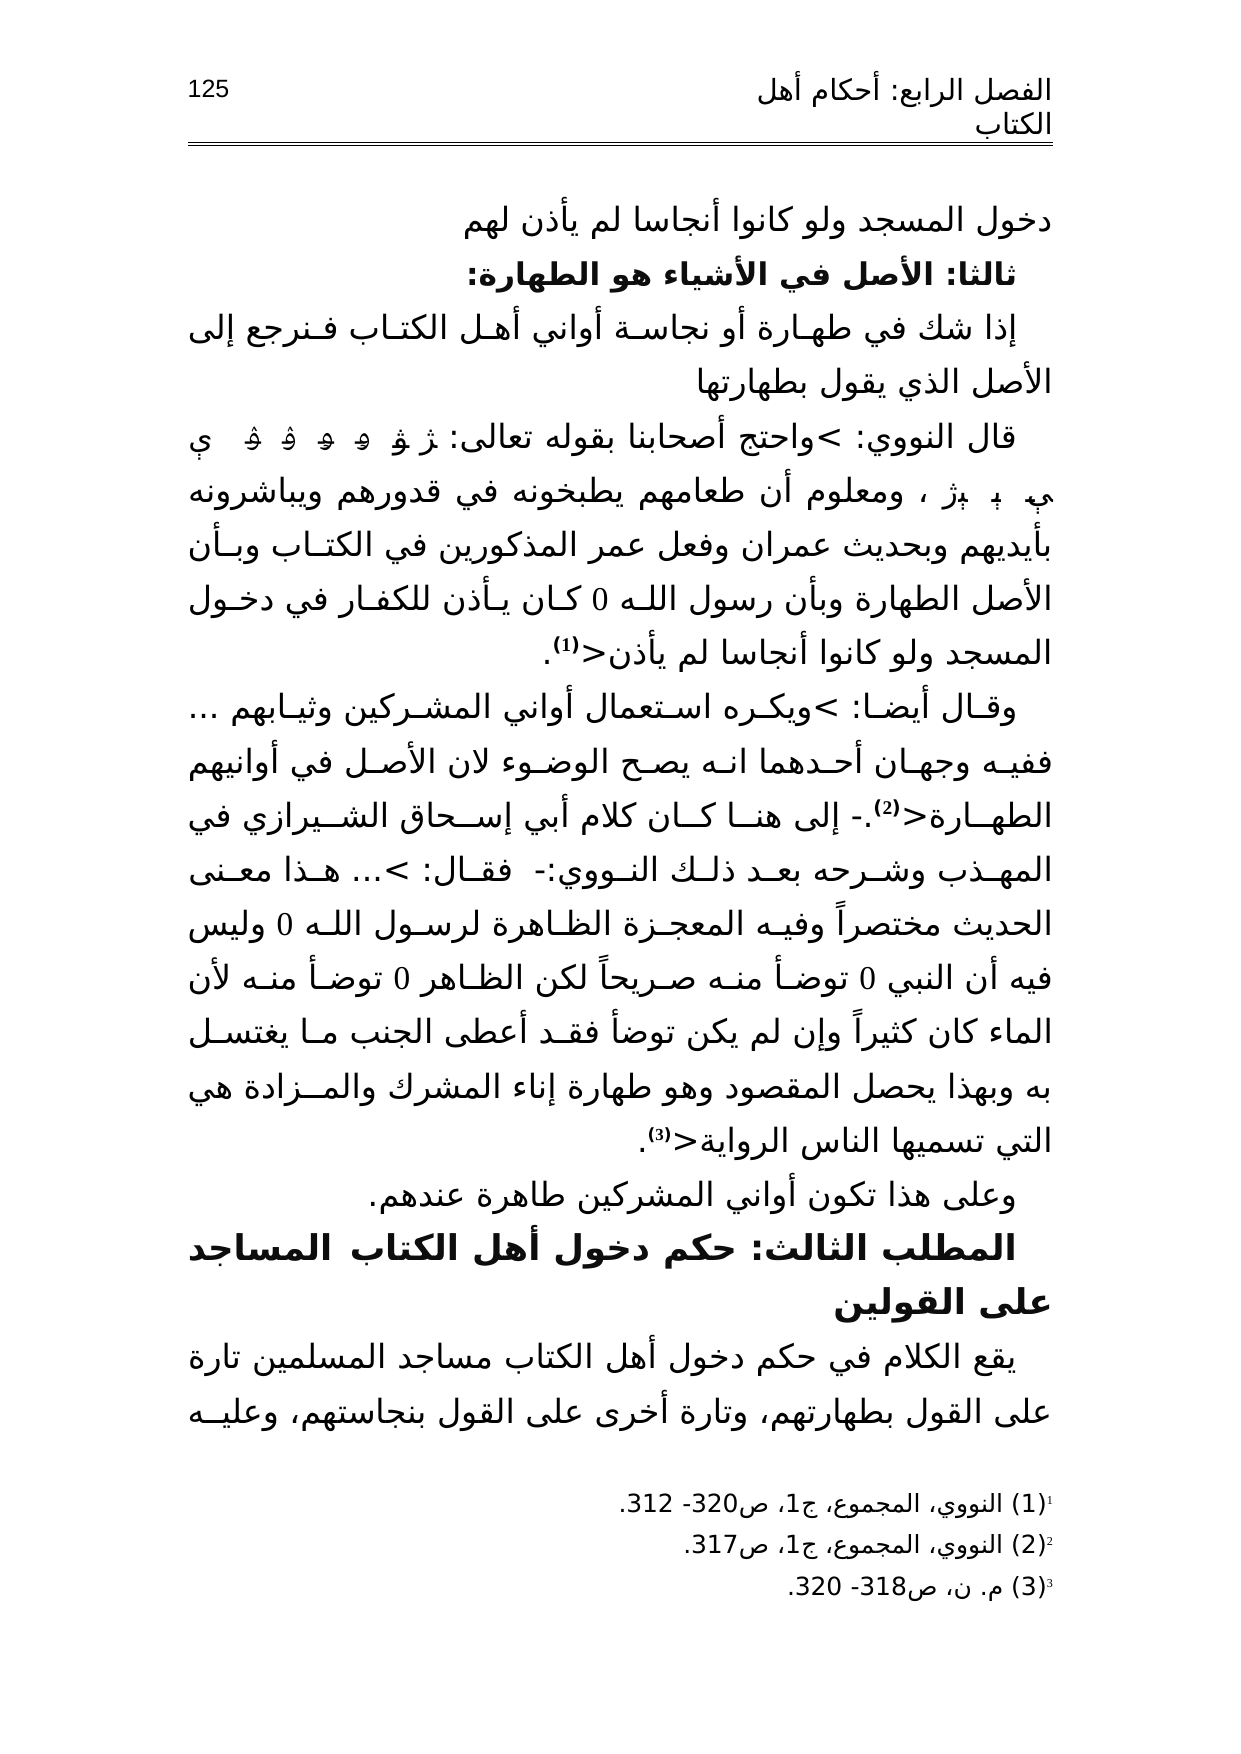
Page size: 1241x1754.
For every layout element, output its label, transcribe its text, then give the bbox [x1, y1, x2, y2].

text إذا شك في طهارة أو نجاسة أواني أهل الكتاب فنرجع إلى الأصل الذي يقول بطهارتها [187, 296, 1053, 405]
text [187, 188, 1053, 242]
text وقال أيضا: >ويكره استعمال أواني المشركين وثيابهم ... ففيه وجهان أحدهما انه يصح الوضوء لان الأصل في أوانيهم الطهارة<().- إلى هنا كان كلام أبي إسحاق الشيرازي في المهذب وشرحه بعد ذلك النووي:- فقال: >... هذا معنى الحديث مختصراً وفيه المعجزة الظاهرة لرسول الله وليس فيه أن النبي توضأ منه صريحاً لكن الظاهر توضأ منه لأن الماء كان كثيراً وإن لم يكن توضأ فقد أعطى الجنب ما يغتسل به وبهذا يحصل المقصود وهو طهارة إناء المشرك والمزادة هي التي تسميها الناس الرواية<(). [187, 676, 1053, 1163]
text وعلى هذا تكون أواني المشركين طاهرة عندهم. [187, 1163, 1053, 1217]
text ثالثا: الأصل في الأشياء هو الطهارة: [187, 242, 1053, 296]
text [187, 1326, 1053, 1434]
text المطلب الثالث: حكم دخول أهل الكتاب المساجد على القولين [187, 1217, 1053, 1326]
text قال النووي: >واحتج أصحابنا بقوله تعالى: ﮋ ﯟ ﯠ ﯡ ﯢ ﯣ ﯤ ﯥ ﯦ ﯧﮊ ، ومعلوم أن طعامهم يطبخونه في قدورهم ويباشرونه بأيديهم وبحديث عمران وفعل عمر المذكورين في الكتاب وبأن الأصل الطهارة وبأن رسول الله كان يأذن للكفار في دخول المسجد ولو كانوا أنجاسا لم يأذن<(). [187, 405, 1053, 676]
